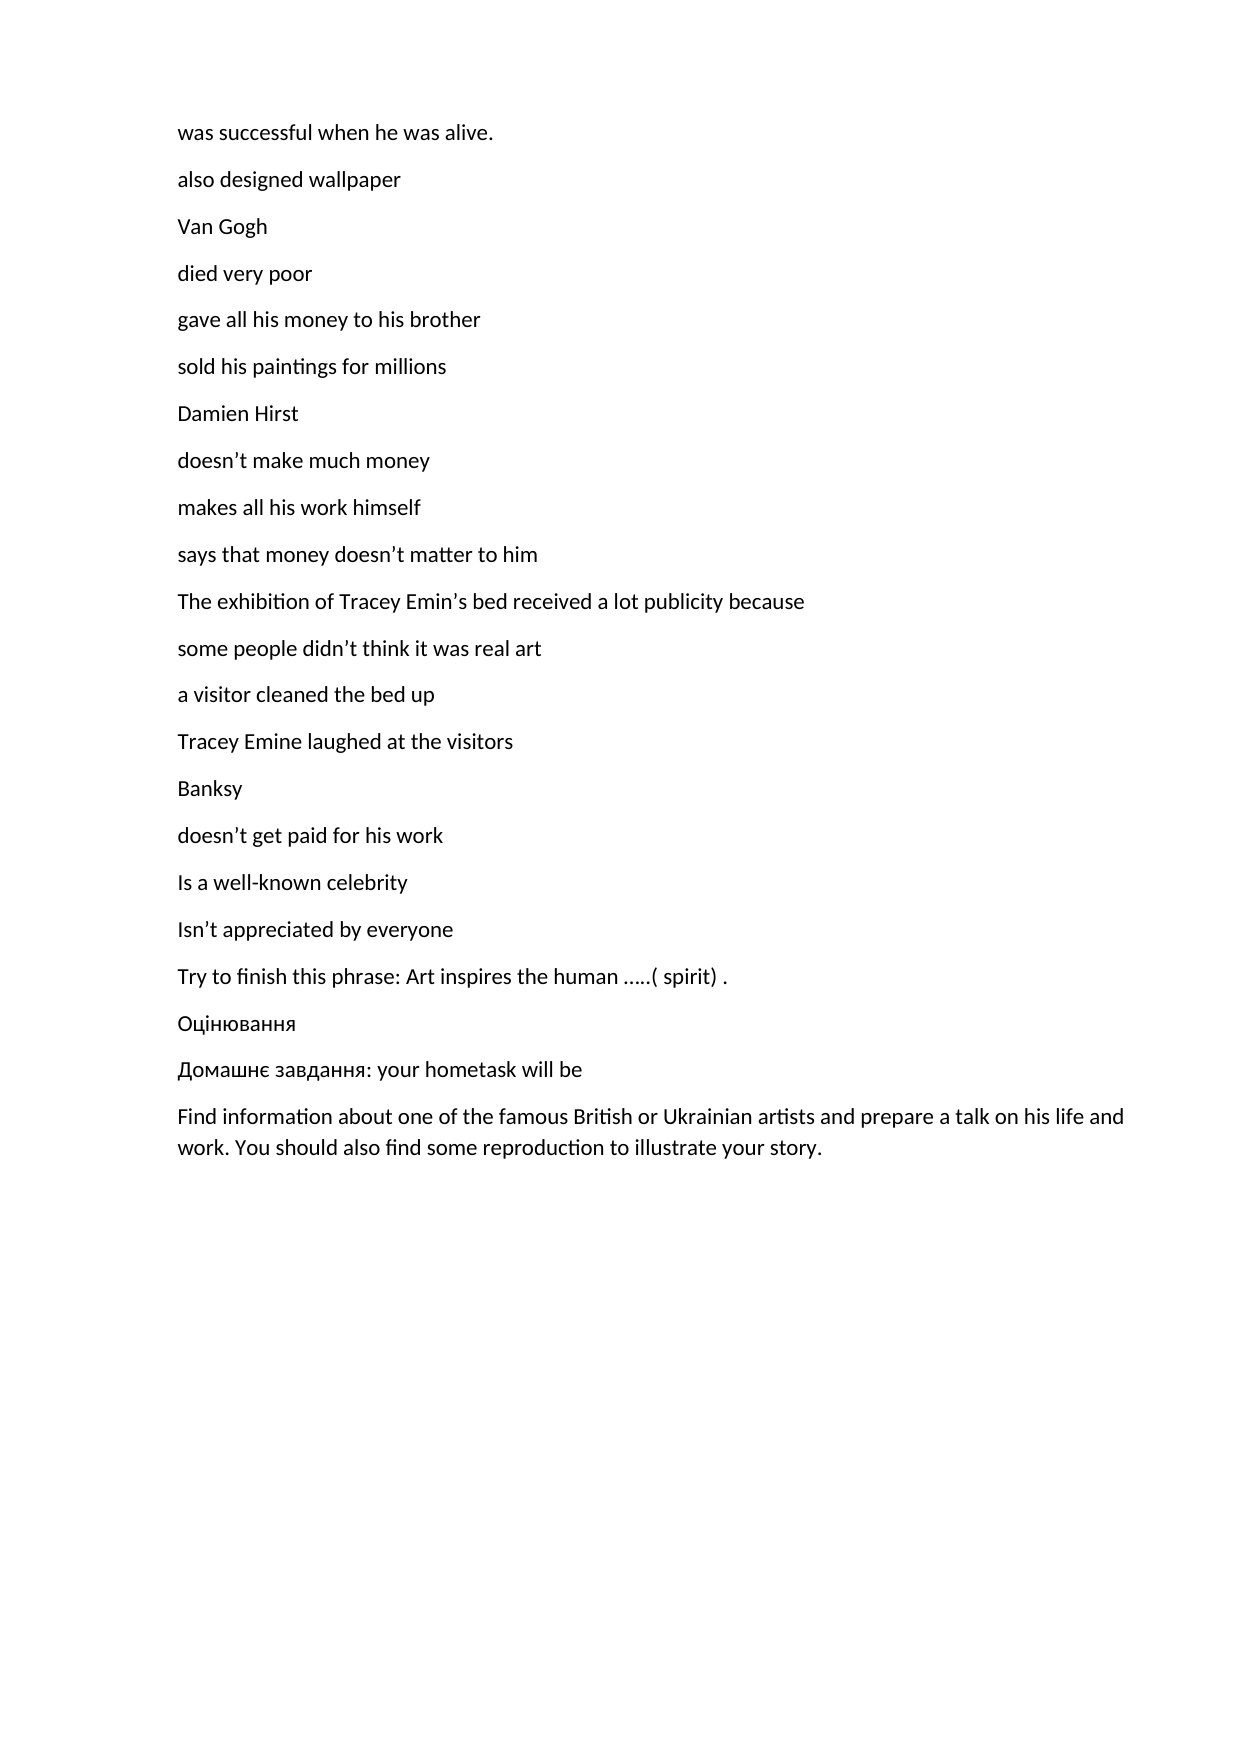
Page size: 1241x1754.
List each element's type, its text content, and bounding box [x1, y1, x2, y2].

text Домашнє завдання: your hometask will be [177, 1056, 1152, 1084]
text Banksy [177, 774, 1152, 802]
text makes all his work himself [177, 493, 1152, 521]
text doesn’t get paid for his work [177, 821, 1152, 849]
text died very poor [177, 259, 1152, 287]
text The exhibition of Tracey Emin’s bed received a lot publicity because [177, 587, 1152, 615]
text was successful when he was alive. [177, 118, 1152, 146]
text gave all his money to his brother [177, 306, 1152, 334]
text Оцінювання [177, 1009, 1152, 1037]
text Isn’t appreciated by everyone [177, 915, 1152, 943]
text Find information about one of the famous British or Ukrainian artists and prepare a talk on his life and work. You should also find some reproduction to illustrate your story. [177, 1102, 1152, 1161]
text also designed wallpaper [177, 165, 1152, 193]
text says that money doesn’t matter to him [177, 540, 1152, 568]
text Is a well-known celebrity [177, 868, 1152, 896]
text doesn’t make much money [177, 446, 1152, 474]
text some people didn’t think it was real art [177, 634, 1152, 662]
text Try to finish this phrase: Art inspires the human …..( spirit) . [177, 962, 1152, 990]
text a visitor cleaned the bed up [177, 681, 1152, 709]
text sold his paintings for millions [177, 352, 1152, 381]
text Van Gogh [177, 212, 1152, 240]
text Tracey Emine laughed at the visitors [177, 727, 1152, 756]
text Damien Hirst [177, 399, 1152, 427]
